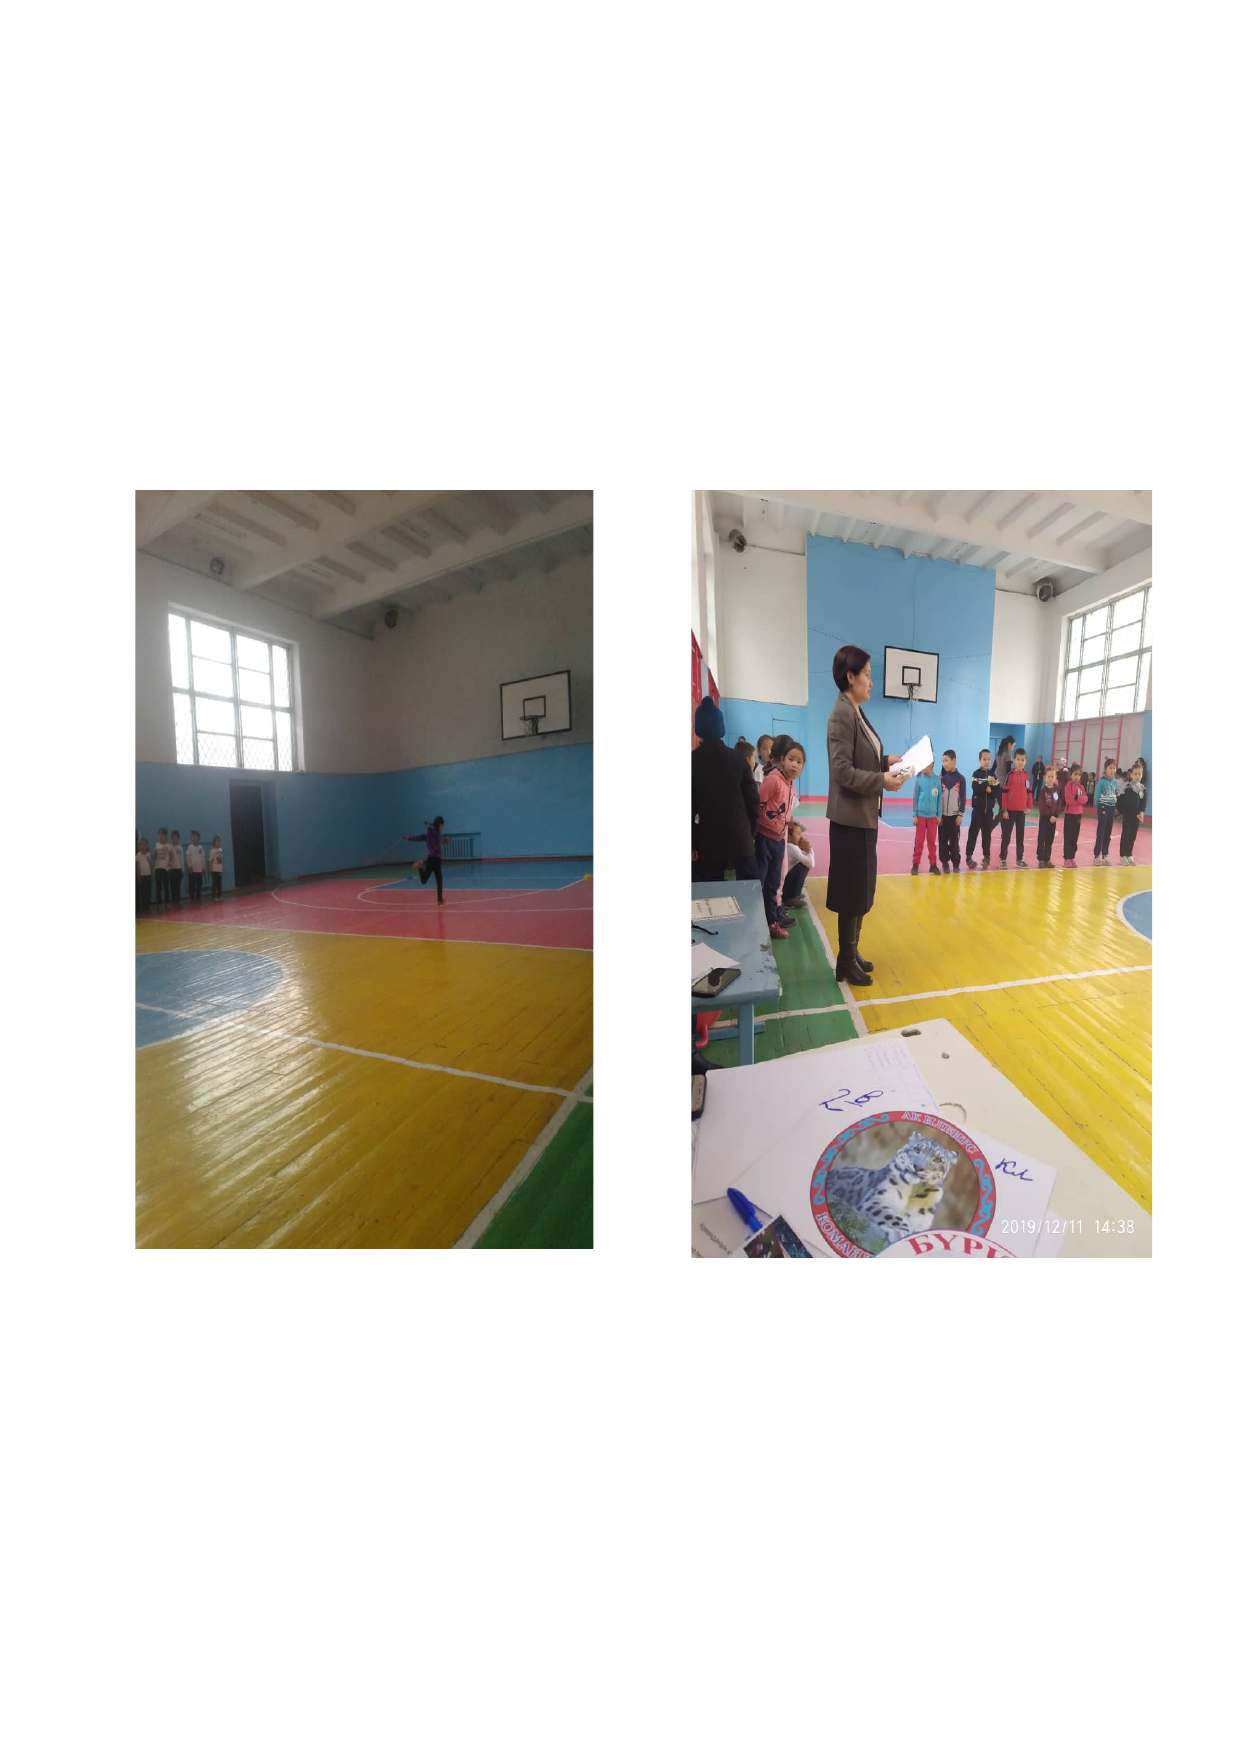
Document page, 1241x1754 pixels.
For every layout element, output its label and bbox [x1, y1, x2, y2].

picture [135, 490, 594, 1249]
picture [691, 490, 1153, 1258]
